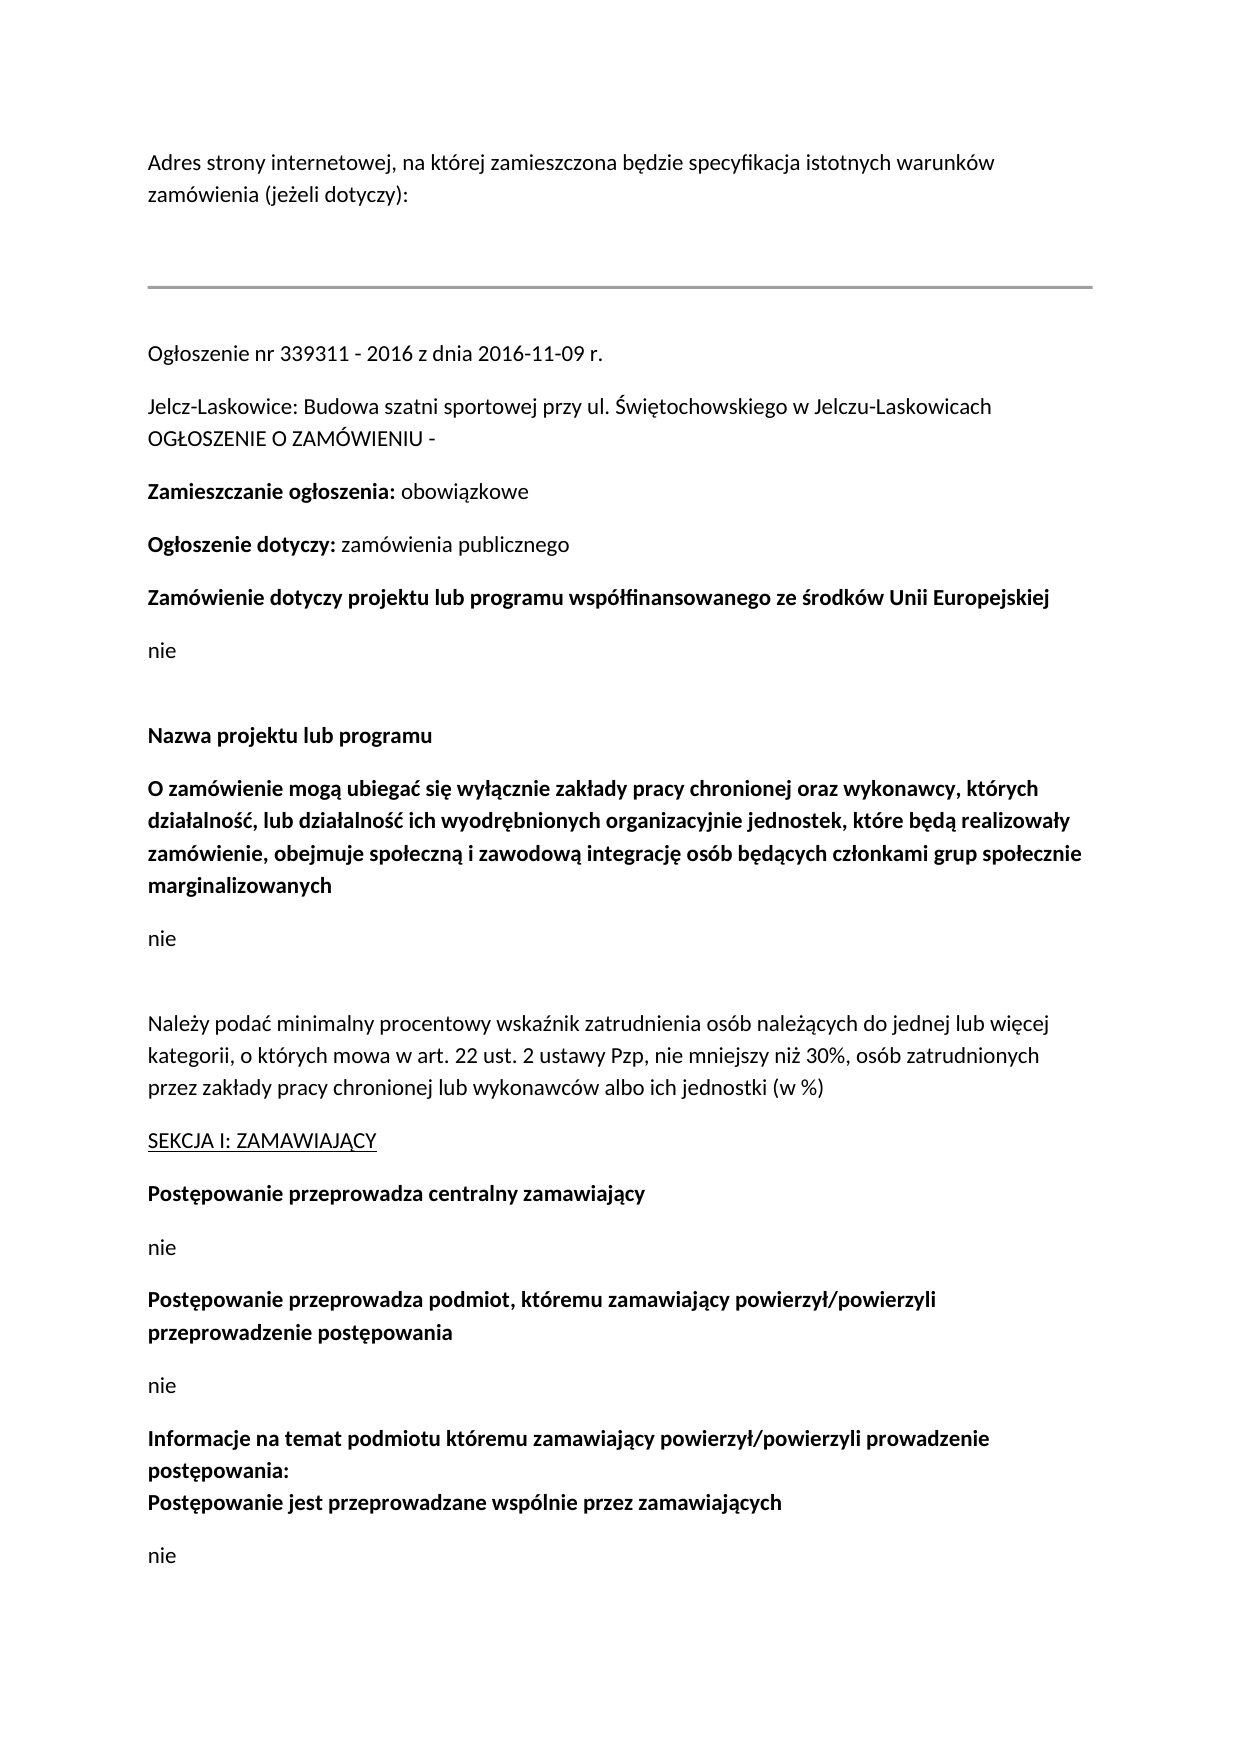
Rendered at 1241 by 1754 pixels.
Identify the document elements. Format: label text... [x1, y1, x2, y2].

text nie [148, 1541, 1093, 1569]
text Adres strony internetowej, na której zamieszczona będzie specyfikacja istotnych warunków zamówienia (jeżeli dotyczy): [148, 148, 1093, 208]
text Jelcz-Laskowice: Budowa szatni sportowej przy ul. Świętochowskiego w Jelczu-Laskowicach OGŁOSZENIE O ZAMÓWIENIU - [148, 392, 1093, 452]
text Ogłoszenie nr 339311 - 2016 z dnia 2016-11-09 r. [148, 339, 1093, 367]
text SEKCJA I: ZAMAWIAJĄCY [148, 1127, 1093, 1154]
text Ogłoszenie dotyczy: zamówienia publicznego [148, 530, 1093, 558]
text Zamówienie dotyczy projektu lub programu współfinansowanego ze środków Unii Europejskiej [148, 583, 1093, 611]
text Należy podać minimalny procentowy wskaźnik zatrudnienia osób należących do jednej lub więcej kategorii, o których mowa w art. 22 ust. 2 ustawy Pzp, nie mniejszy niż 30%, osób zatrudnionych przez zakłady pracy chronionej lub wykonawców albo ich jednostki (w %) [148, 977, 1093, 1102]
text Informacje na temat podmiotu któremu zamawiający powierzył/powierzyli prowadzenie postępowania: Postępowanie jest przeprowadzane wspólnie przez zamawiających [148, 1424, 1093, 1516]
text O zamówienie mogą ubiegać się wyłącznie zakłady pracy chronionej oraz wykonawcy, których działalność, lub działalność ich wyodrębnionych organizacyjnie jednostek, które będą realizowały zamówienie, obejmuje społeczną i zawodową integrację osób będących członkami grup społecznie marginalizowanych [148, 774, 1093, 899]
text Nazwa projektu lub programu [148, 689, 1093, 749]
text nie [148, 924, 1093, 952]
text Postępowanie przeprowadza podmiot, któremu zamawiający powierzył/powierzyli przeprowadzenie postępowania [148, 1286, 1093, 1346]
text Zamieszczanie ogłoszenia: obowiązkowe [148, 477, 1093, 505]
text nie [148, 1371, 1093, 1399]
text nie [148, 1233, 1093, 1261]
text nie [148, 636, 1093, 664]
text Postępowanie przeprowadza centralny zamawiający [148, 1179, 1093, 1208]
